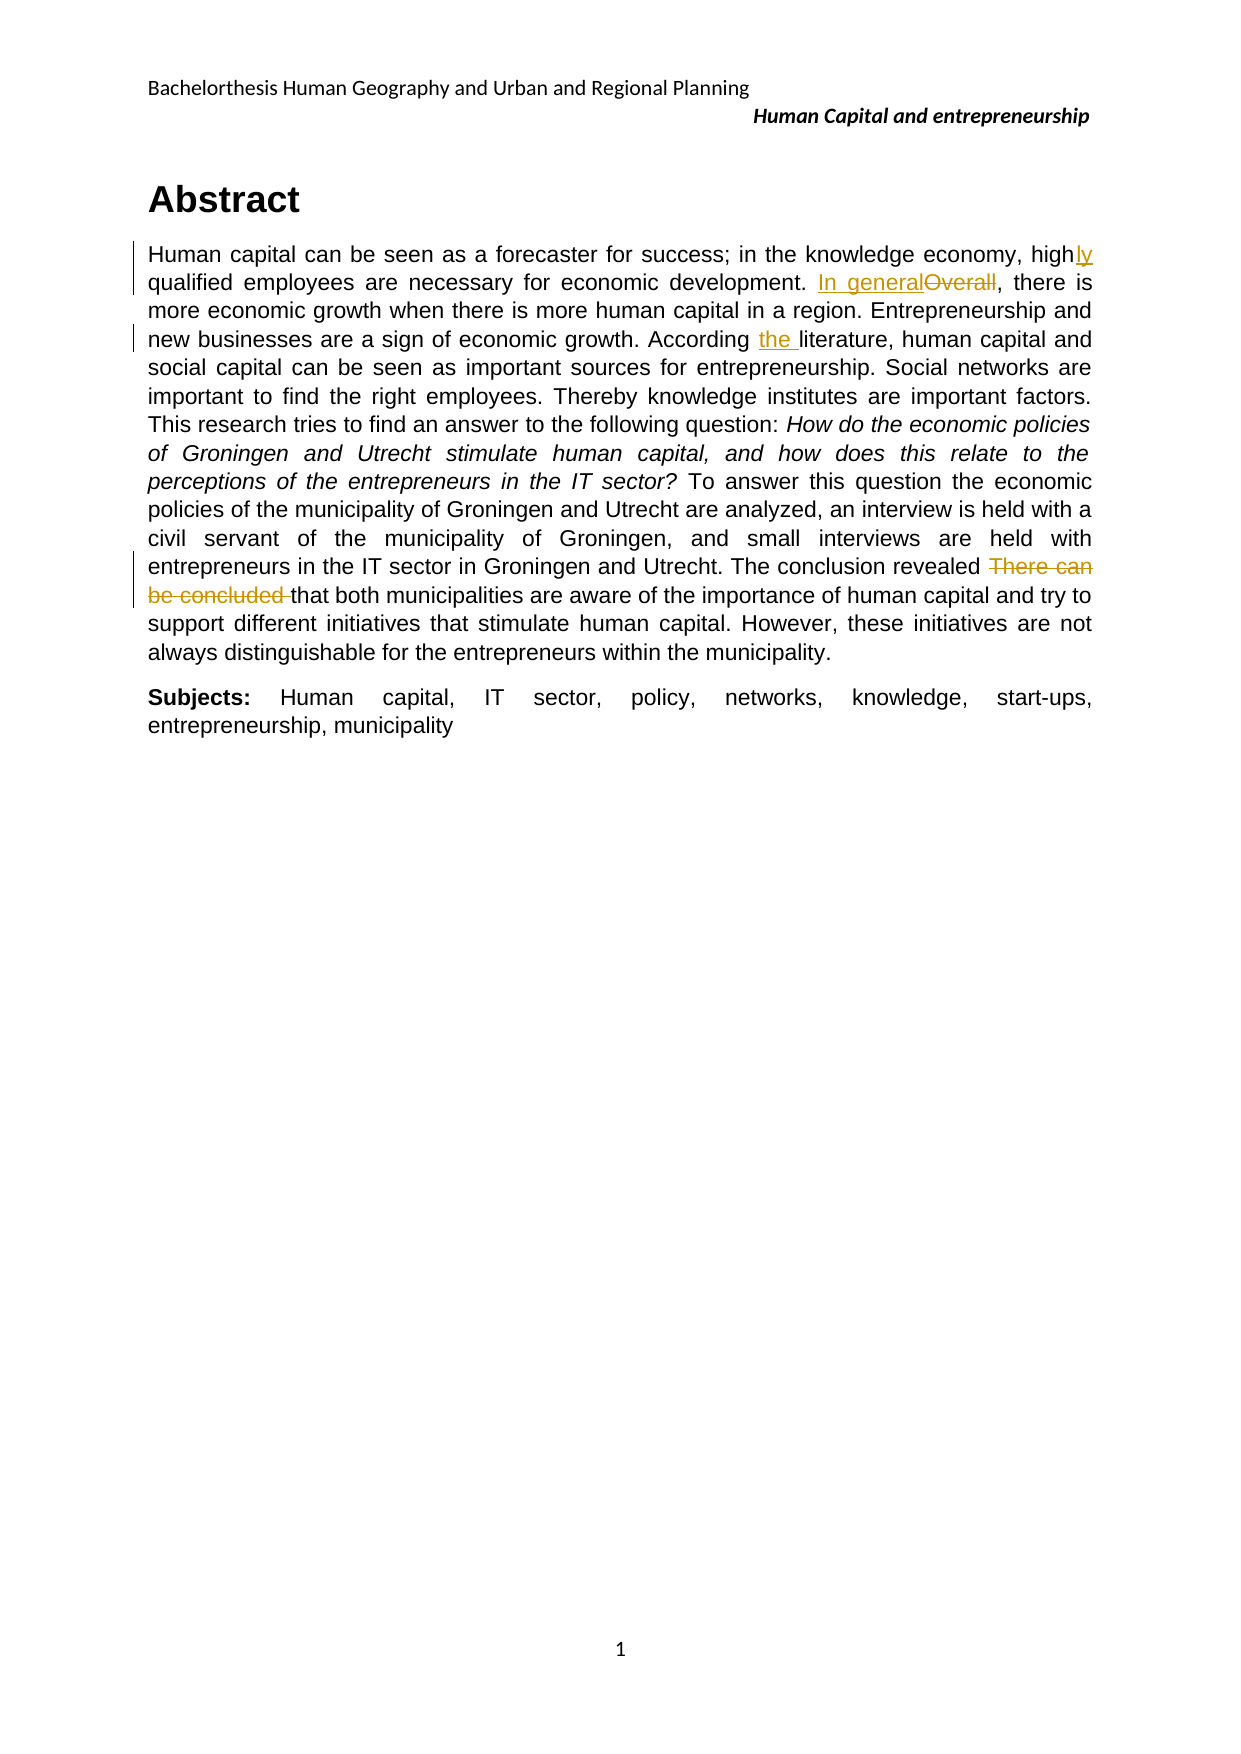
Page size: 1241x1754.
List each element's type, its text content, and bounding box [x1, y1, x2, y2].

text Abstract [148, 177, 1093, 220]
text Human capital can be seen as a forecaster for success; in the knowledge economy, high qualified employees are necessary for economic development. , there is more economic growth when there is more human capital in a region. Entrepreneurship and new businesses are a sign of economic growth. According literature, human capital and social capital can be seen as important sources for entrepreneurship. Social networks are important to find the right employees. Thereby knowledge institutes are important factors. This research tries to find an answer to the following question: How do the economic policies of Groningen and Utrecht stimulate human capital, and how does this relate to the perceptions of the entrepreneurs in the IT sector? To answer this question the economic policies of the municipality of Groningen and Utrecht are analyzed, an interview is held with a civil servant of the municipality of Groningen, and small interviews are held with entrepreneurs in the IT sector in Groningen and Utrecht. The conclusion revealed that both municipalities are aware of the importance of human capital and try to support different initiatives that stimulate human capital. However, these initiatives are not always distinguishable for the entrepreneurs within the municipality. [148, 241, 1093, 665]
text Subjects: Human capital, IT sector, policy, networks, knowledge, start-ups, entrepreneurship, municipality [148, 684, 1093, 738]
